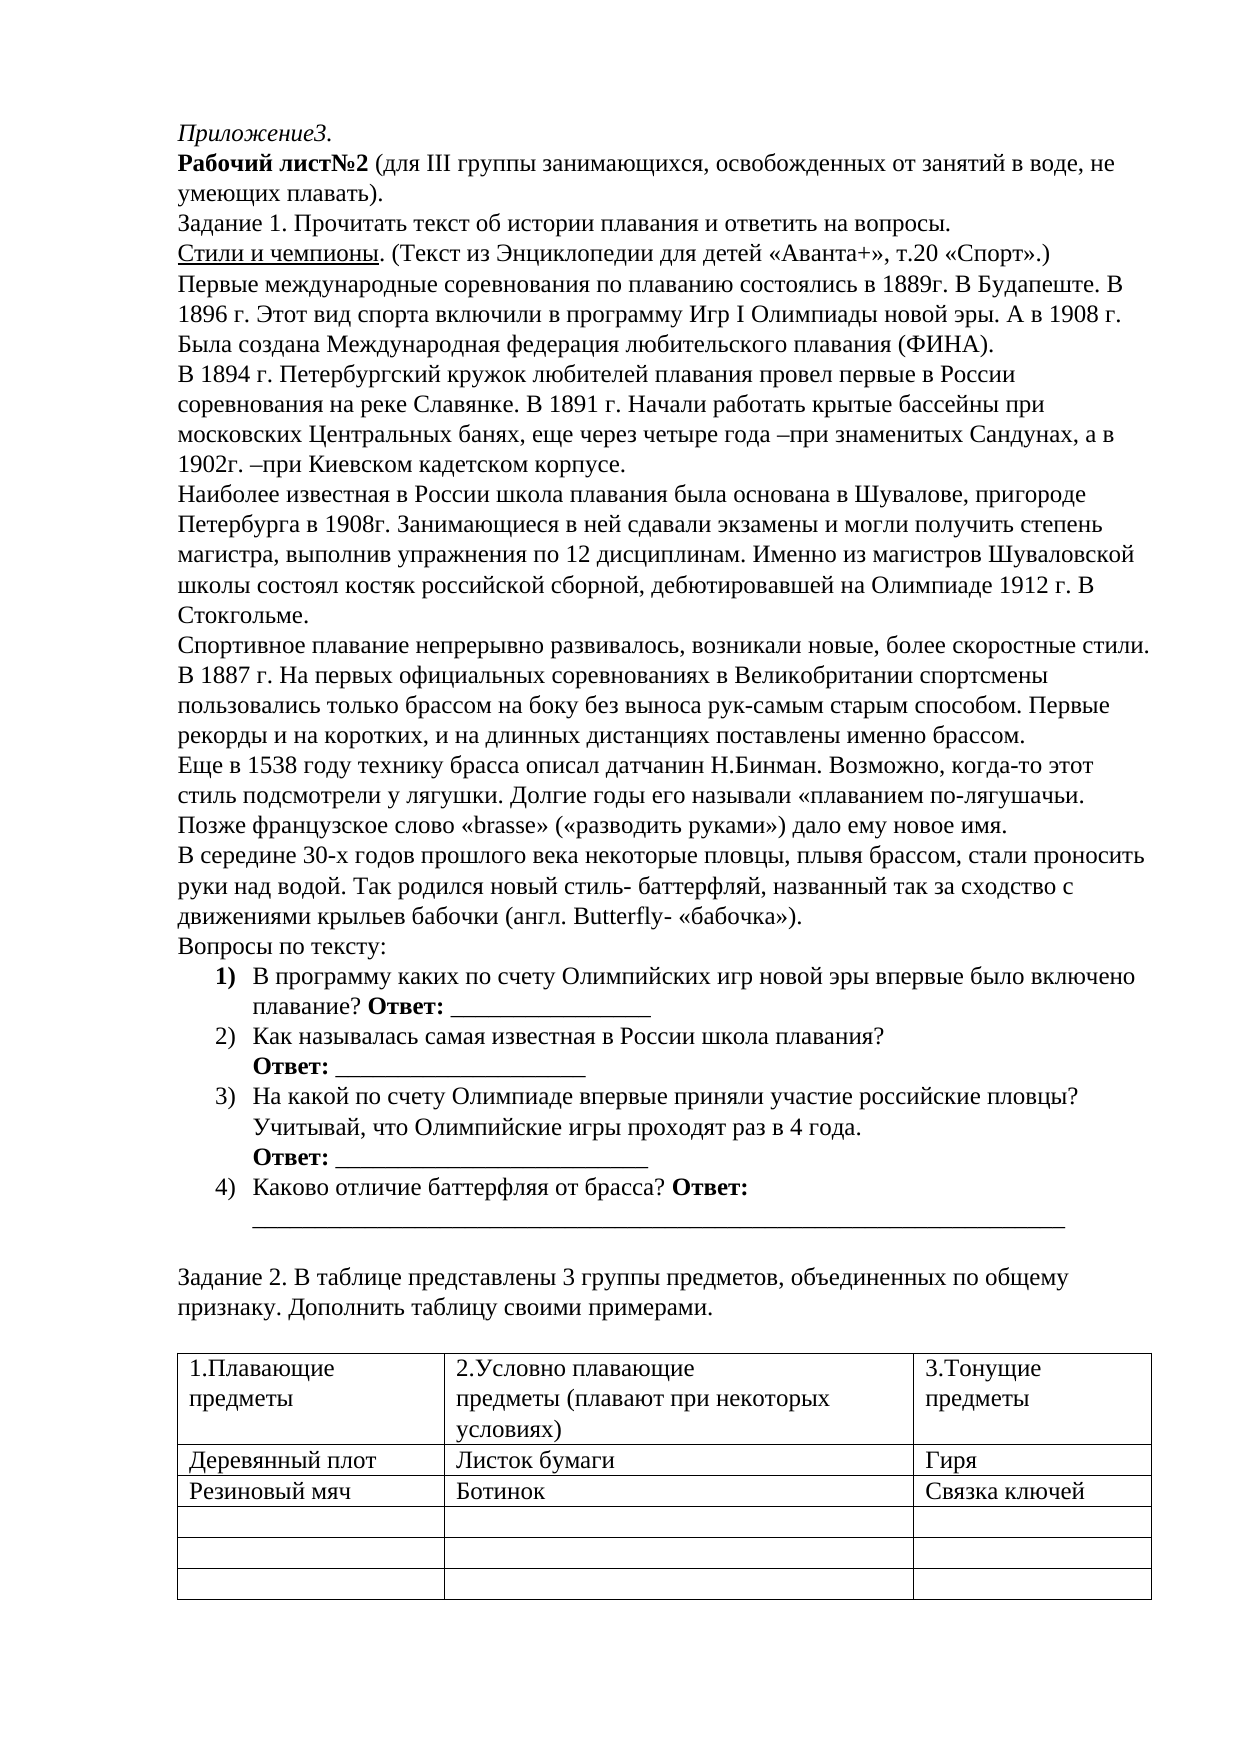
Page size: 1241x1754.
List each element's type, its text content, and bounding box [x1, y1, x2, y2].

table_cell Гиря [914, 1445, 1151, 1475]
list Как называлась самая известная в России школа плавания? Ответ: ____________________ [215, 1021, 1152, 1080]
list На какой по счету Олимпиаде впервые приняли участие российские пловцы? Учитывай, что Олимпийские игры проходят раз в 4 года. Ответ: _________________________ [215, 1081, 1152, 1170]
list Каково отличие баттерфляя от брасса? Ответ: _________________________________________________________________ [215, 1172, 1152, 1231]
text В середине 30-х годов прошлого века некоторые пловцы, плывя брассом, стали проносить руки над водой. Так родился новый стиль- баттерфляй, названный так за сходство с движениями крыльев бабочки (англ. Butterfly- «бабочка»). [177, 841, 1152, 929]
table_cell [178, 1507, 444, 1537]
text Вопросы по тексту: [177, 931, 1152, 960]
table_header 3.Тонущие предметы [914, 1354, 1151, 1444]
table_cell [445, 1507, 913, 1537]
text Рабочий лист№2 (для III группы занимающихся, освобожденных от занятий в воде, не умеющих плавать). [177, 148, 1152, 207]
table_cell [445, 1569, 913, 1599]
table_cell Листок бумаги [445, 1445, 913, 1475]
text Еще в 1538 году технику брасса описал датчанин Н.Бинман. Возможно, когда-то этот стиль подсмотрели у лягушки. Долгие годы его называли «плаванием по-лягушачьи. Позже французское слово «brasse» («разводить руками») дало ему новое имя. [177, 750, 1152, 839]
table_cell Ботинок [445, 1476, 913, 1506]
text В 1894 г. Петербургский кружок любителей плавания провел первые в России соревнования на реке Славянке. В 1891 г. Начали работать крытые бассейны при московских Центральных банях, еще через четыре года –при знаменитых Сандунах, а в 1902г. –при Киевском кадетском корпусе. [177, 359, 1152, 478]
table_cell Деревянный плот [178, 1445, 444, 1475]
text Спортивное плавание непрерывно развивалось, возникали новые, более скоростные стили. В 1887 г. На первых официальных соревнованиях в Великобритании спортсмены пользовались только брассом на боку без выноса рук-самым старым способом. Первые рекорды и на коротких, и на длинных дистанциях поставлены именно брассом. [177, 630, 1152, 749]
text Задание 2. В таблице представлены 3 группы предметов, объединенных по общему признаку. Дополнить таблицу своими примерами. [177, 1262, 1152, 1321]
table_header 1.Плавающие предметы [178, 1354, 444, 1444]
text Наиболее известная в России школа плавания была основана в Шувалове, пригороде Петербурга в 1908г. Занимающиеся в ней сдавали экзамены и могли получить степень магистра, выполнив упражнения по 12 дисциплинам. Именно из магистров Шуваловской школы состоял костяк российской сборной, дебютировавшей на Олимпиаде 1912 г. В Стокгольме. [177, 479, 1152, 628]
table_cell [445, 1538, 913, 1568]
table_header 2.Условно плавающие предметы (плавают при некоторых условиях) [445, 1354, 913, 1444]
table_cell [914, 1538, 1151, 1568]
table_cell Резиновый мяч [178, 1476, 444, 1506]
text Задание 1. Прочитать текст об истории плавания и ответить на вопросы. [177, 208, 1152, 237]
text Первые международные соревнования по плаванию состоялись в 1889г. В Будапеште. В 1896 г. Этот вид спорта включили в программу Игр I Олимпиады новой эры. А в 1908 г. Была создана Международная федерация любительского плавания (ФИНА). [177, 269, 1152, 358]
list В программу каких по счету Олимпийских игр новой эры впервые было включено плавание? Ответ: ________________ [215, 961, 1152, 1020]
table_cell Связка ключей [914, 1476, 1151, 1506]
table_cell [914, 1507, 1151, 1537]
table_cell [178, 1538, 444, 1568]
text Приложение3. [177, 118, 1152, 147]
table_cell [914, 1569, 1151, 1599]
text Стили и чемпионы. (Текст из Энциклопедии для детей «Аванта+», т.20 «Спорт».) [177, 238, 1152, 267]
table_cell [178, 1569, 444, 1599]
